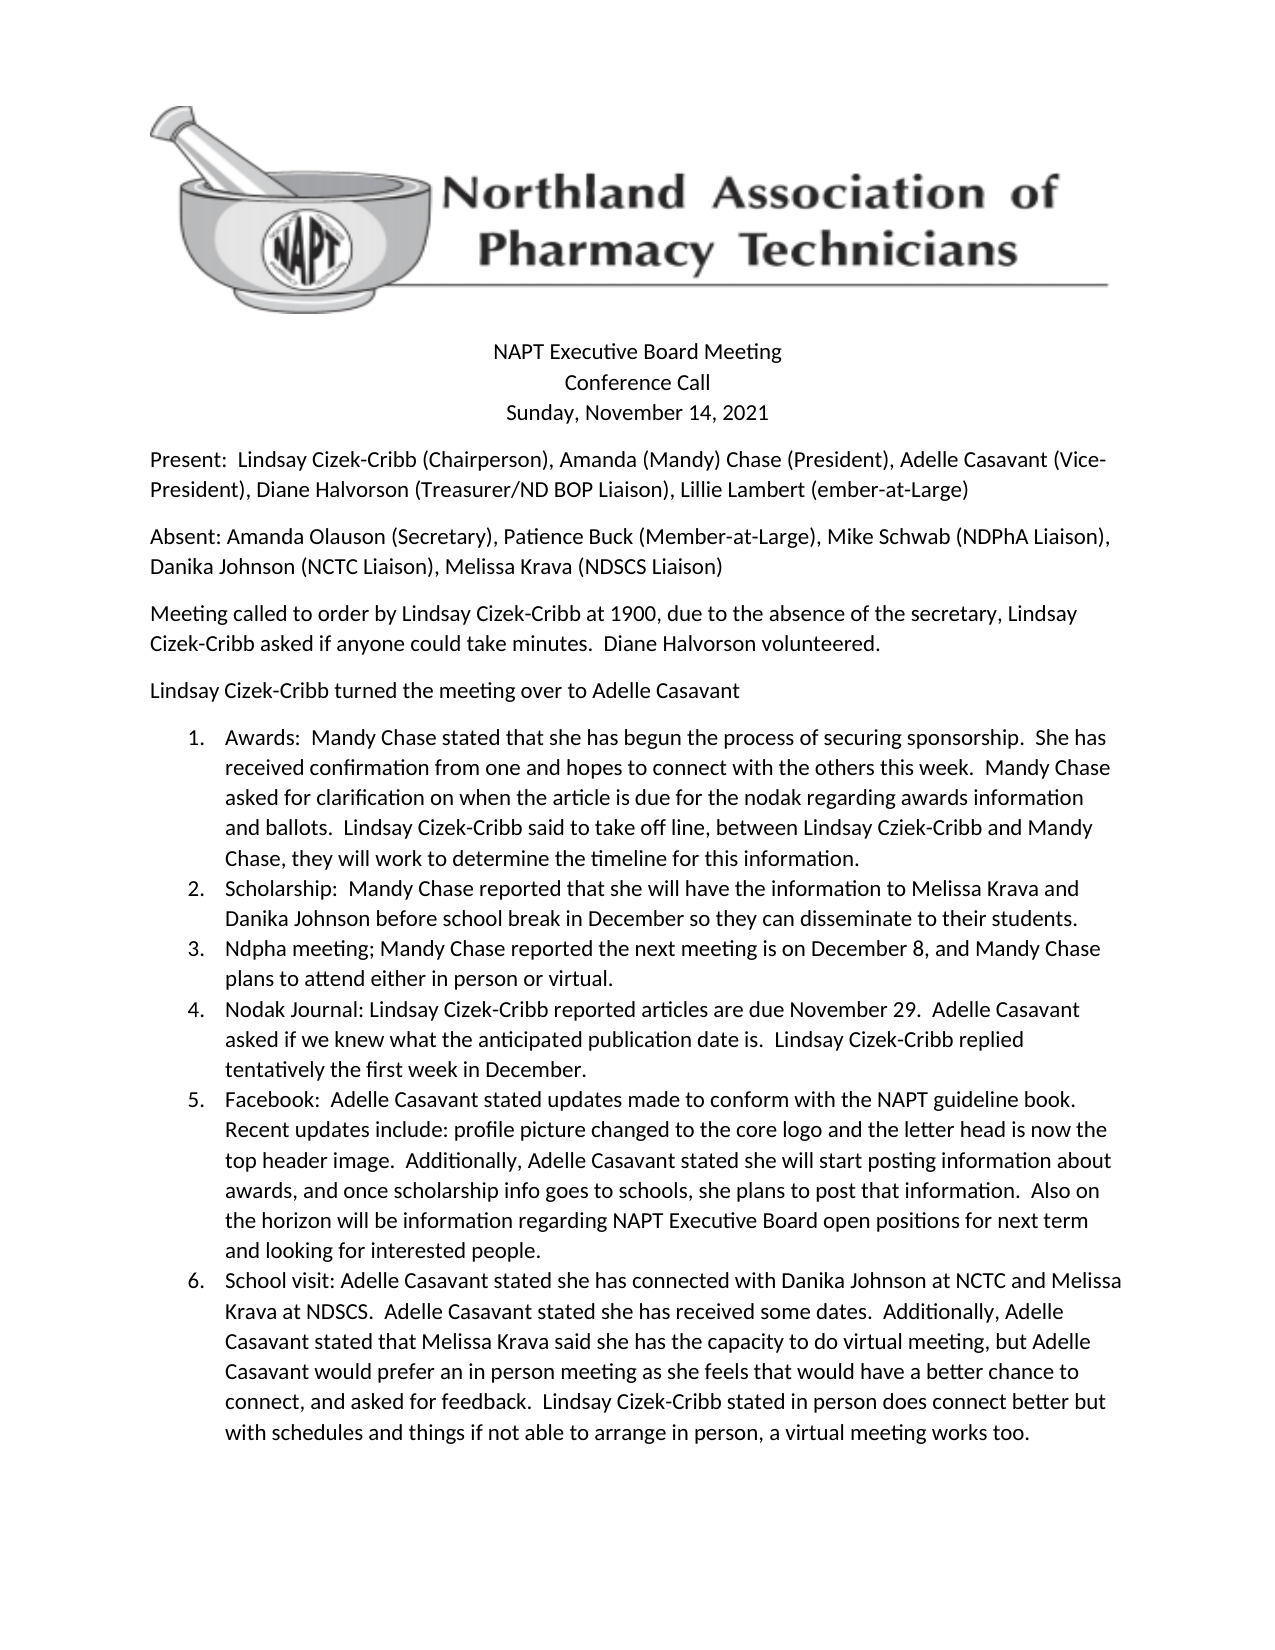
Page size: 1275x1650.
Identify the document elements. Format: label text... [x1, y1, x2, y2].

text Conference Call [150, 368, 1125, 396]
text Present: Lindsay Cizek-Cribb (Chairperson), Amanda (Mandy) Chase (President), Adelle Casavant (Vice-President), Diane Halvorson (Treasurer/ND BOP Liaison), Lillie Lambert (ember-at-Large) [150, 445, 1125, 503]
list Ndpha meeting; Mandy Chase reported the next meeting is on December 8, and Mandy Chase plans to attend either in person or virtual. [187, 934, 1125, 993]
list Awards: Mandy Chase stated that she has begun the process of securing sponsorship. She has received confirmation from one and hopes to connect with the others this week. Mandy Chase asked for clarification on when the article is due for the nodak regarding awards information and ballots. Lindsay Cizek-Cribb said to take off line, between Lindsay Cziek-Cribb and Mandy Chase, they will work to determine the timeline for this information. [187, 723, 1125, 872]
list School visit: Adelle Casavant stated she has connected with Danika Johnson at NCTC and Melissa Krava at NDSCS. Adelle Casavant stated she has received some dates. Additionally, Adelle Casavant stated that Melissa Krava said she has the capacity to do virtual meeting, but Adelle Casavant would prefer an in person meeting as she feels that would have a better chance to connect, and asked for feedback. Lindsay Cizek-Cribb stated in person does connect better but with schedules and things if not able to arrange in person, a virtual meeting works too. [187, 1267, 1125, 1446]
text Absent: Amanda Olauson (Secretary), Patience Buck (Member-at-Large), Mike Schwab (NDPhA Liaison), Danika Johnson (NCTC Liaison), Melissa Krava (NDSCS Liaison) [150, 522, 1125, 580]
text Lindsay Cizek-Cribb turned the meeting over to Adelle Casavant [150, 676, 1125, 704]
picture [150, 106, 1110, 314]
text NAPT Executive Board Meeting [150, 337, 1125, 366]
list Scholarship: Mandy Chase reported that she will have the information to Melissa Krava and Danika Johnson before school break in December so they can disseminate to their students. [187, 874, 1125, 932]
list Nodak Journal: Lindsay Cizek-Cribb reported articles are due November 29. Adelle Casavant asked if we knew what the anticipated publication date is. Lindsay Cizek-Cribb replied tentatively the first week in December. [187, 995, 1125, 1083]
text Meeting called to order by Lindsay Cizek-Cribb at 1900, due to the absence of the secretary, Lindsay Cizek-Cribb asked if anyone could take minutes. Diane Halvorson volunteered. [150, 599, 1125, 657]
list Facebook: Adelle Casavant stated updates made to conform with the NAPT guideline book. Recent updates include: profile picture changed to the core logo and the letter head is now the top header image. Additionally, Adelle Casavant stated she will start posting information about awards, and once scholarship info goes to schools, she plans to post that information. Also on the horizon will be information regarding NAPT Executive Board open positions for next term and looking for interested people. [187, 1085, 1125, 1264]
text Sunday, November 14, 2021 [150, 398, 1125, 426]
